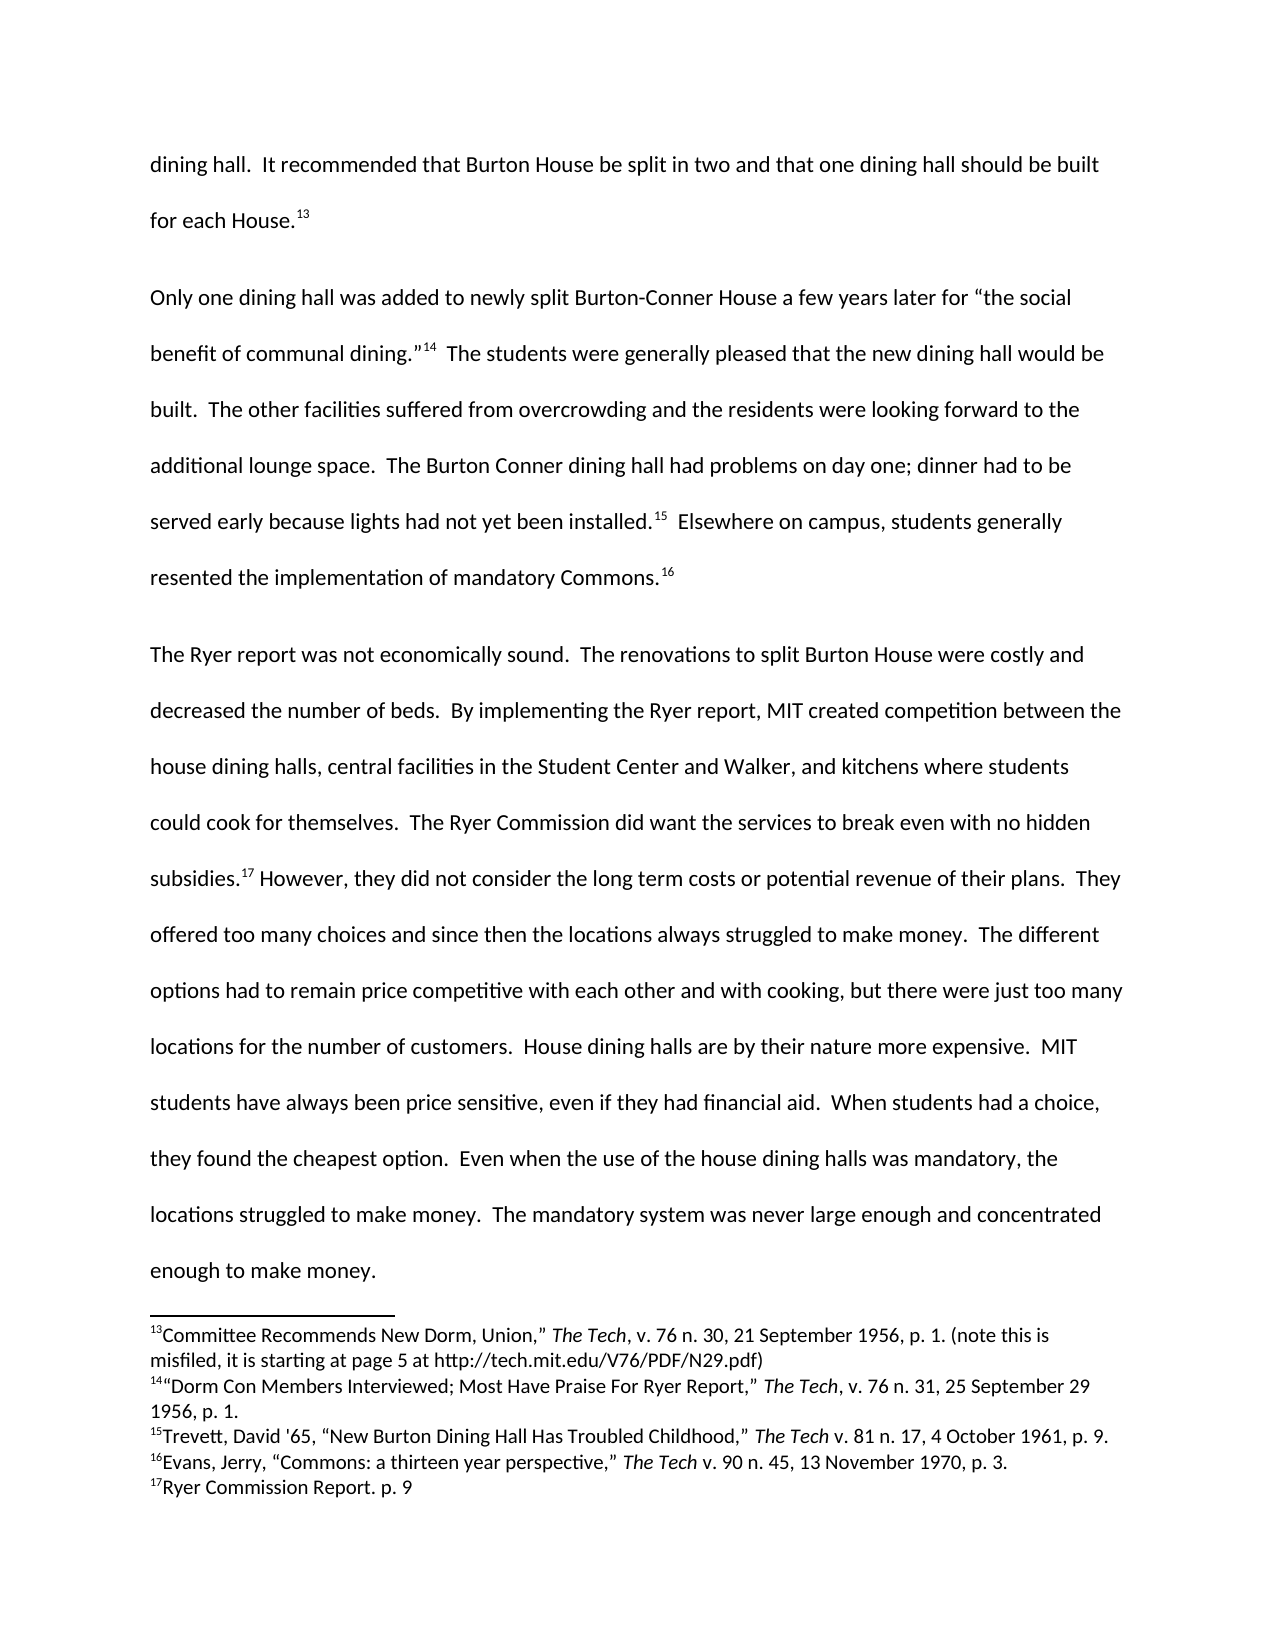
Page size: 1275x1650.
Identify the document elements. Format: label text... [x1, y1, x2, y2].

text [150, 150, 1125, 234]
text Only one dining hall was added to newly split Burton-Conner House a few years later for “the social benefit of communal dining.” The students were generally pleased that the new dining hall would be built. The other facilities suffered from overcrowding and the residents were looking forward to the additional lounge space. The Burton Conner dining hall had problems on day one; dinner had to be served early because lights had not yet been installed. Elsewhere on campus, students generally resented the implementation of mandatory Commons. [150, 283, 1125, 591]
text The Ryer report was not economically sound. The renovations to split Burton House were costly and decreased the number of beds. By implementing the Ryer report, MIT created competition between the house dining halls, central facilities in the Student Center and Walker, and kitchens where students could cook for themselves. The Ryer Commission did want the services to break even with no hidden subsidies. However, they did not consider the long term costs or potential revenue of their plans. They offered too many choices and since then the locations always struggled to make money. The different options had to remain price competitive with each other and with cooking, but there were just too many locations for the number of customers. House dining halls are by their nature more expensive. MIT students have always been price sensitive, even if they had financial aid. When students had a choice, they found the cheapest option. Even when the use of the house dining halls was mandatory, the locations struggled to make money. The mandatory system was never large enough and concentrated enough to make money. [150, 640, 1125, 1284]
